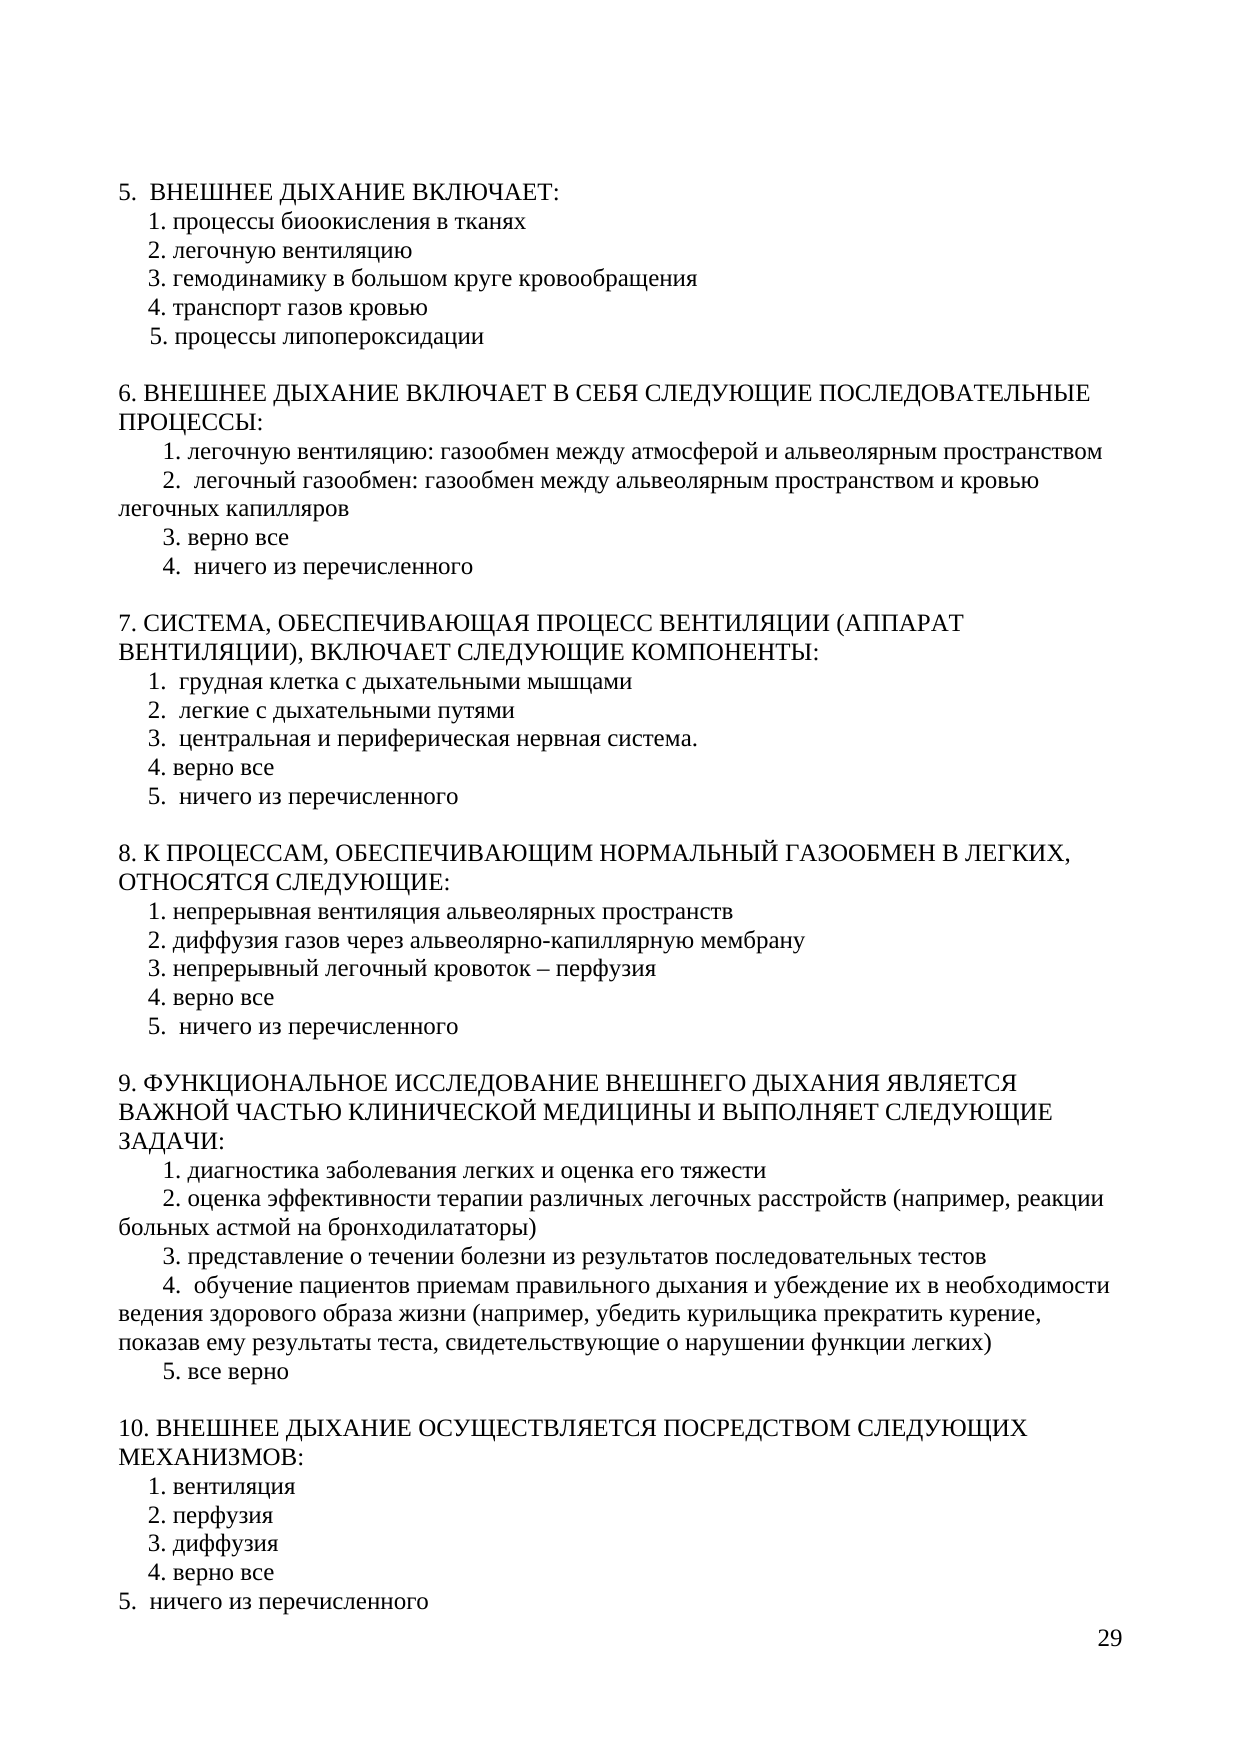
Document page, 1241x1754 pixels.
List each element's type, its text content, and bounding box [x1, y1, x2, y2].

text 1. непрерывная вентиляция альвеолярных пространств [118, 896, 1122, 925]
text 8. К ПРОЦЕССАМ, ОБЕСПЕЧИВАЮЩИМ НОРМАЛЬНЫЙ ГАЗООБМЕН В ЛЕГКИХ, ОТНОСЯТСЯ СЛЕДУЮЩИЕ: [118, 838, 1122, 896]
text 2. диффузия газов через альвеолярно-капиллярную мембрану [118, 925, 1122, 953]
text 2. перфузия [118, 1500, 1122, 1528]
text 6. ВНЕШНЕЕ ДЫХАНИЕ ВКЛЮЧАЕТ В СЕБЯ СЛЕДУЮЩИЕ ПОСЛЕДОВАТЕЛЬНЫЕ ПРОЦЕССЫ: [118, 378, 1122, 436]
text 2. легочный газообмен: газообмен между альвеолярным пространством и кровью легочных капилляров [118, 465, 1122, 522]
subtitle 4. транспорт газов кровью [118, 292, 1122, 321]
text 4. верно все [118, 1557, 1122, 1586]
text 4. обучение пациентов приемам правильного дыхания и убеждение их в необходимости ведения здорового образа жизни (например, убедить курильщика прекратить курение, показав ему результаты теста, свидетельствующие о нарушении функции легких) [118, 1270, 1122, 1356]
text 2. оценка эффективности терапии различных легочных расстройств (например, реакции больных астмой на бронходилататоры) [118, 1183, 1122, 1241]
text 1. вентиляция [118, 1471, 1122, 1500]
text 1. легочную вентиляцию: газообмен между атмосферой и альвеолярным пространством [118, 436, 1122, 465]
text 4. верно все [118, 982, 1122, 1011]
text 9. ФУНКЦИОНАЛЬНОЕ ИССЛЕДОВАНИЕ ВНЕШНЕГО ДЫХАНИЯ ЯВЛЯЕТСЯ ВАЖНОЙ ЧАСТЬЮ КЛИНИЧЕСКОЙ МЕДИЦИНЫ И ВЫПОЛНЯЕТ СЛЕДУЮЩИЕ ЗАДАЧИ: [118, 1068, 1122, 1155]
text 5. ничего из перечисленного [118, 781, 1122, 810]
text 10. ВНЕШНЕЕ ДЫХАНИЕ ОСУЩЕСТВЛЯЕТСЯ ПОСРЕДСТВОМ СЛЕДУЮЩИХ МЕХАНИЗМОВ: [118, 1413, 1122, 1471]
text 3. диффузия [118, 1528, 1122, 1557]
text 2. легкие с дыхательными путями [118, 695, 1122, 723]
text 1. диагностика заболевания легких и оценка его тяжести [118, 1155, 1122, 1183]
text 3. центральная и периферическая нервная система. [118, 723, 1122, 752]
text 7. СИСТЕМА, ОБЕСПЕЧИВАЮЩАЯ ПРОЦЕСС ВЕНТИЛЯЦИИ (АППАРАТ ВЕНТИЛЯЦИИ), ВКЛЮЧАЕТ СЛЕДУЮЩИЕ КОМПОНЕНТЫ: [118, 608, 1122, 666]
text 5. все верно [118, 1356, 1122, 1385]
subtitle 1. процессы биоокисления в тканях [118, 206, 1122, 235]
text 3. представление о течении болезни из результатов последовательных тестов [118, 1241, 1122, 1270]
text 4. ничего из перечисленного [118, 551, 1122, 580]
text 1. грудная клетка с дыхательными мышцами [118, 666, 1122, 695]
text 5. ничего из перечисленного [118, 1011, 1122, 1040]
text 5. ничего из перечисленного [118, 1586, 1122, 1615]
text 3. непрерывный легочный кровоток – перфузия [118, 953, 1122, 982]
text 4. верно все [118, 752, 1122, 781]
subtitle 5. ВНЕШНЕЕ ДЫХАНИЕ ВКЛЮЧАЕТ: [118, 177, 1122, 206]
text 3. верно все [118, 522, 1122, 551]
subtitle 3. гемодинамику в большом круге кровообращения [118, 263, 1122, 292]
text 5. процессы липопероксидации [118, 321, 1122, 350]
subtitle 2. легочную вентиляцию [118, 235, 1122, 263]
